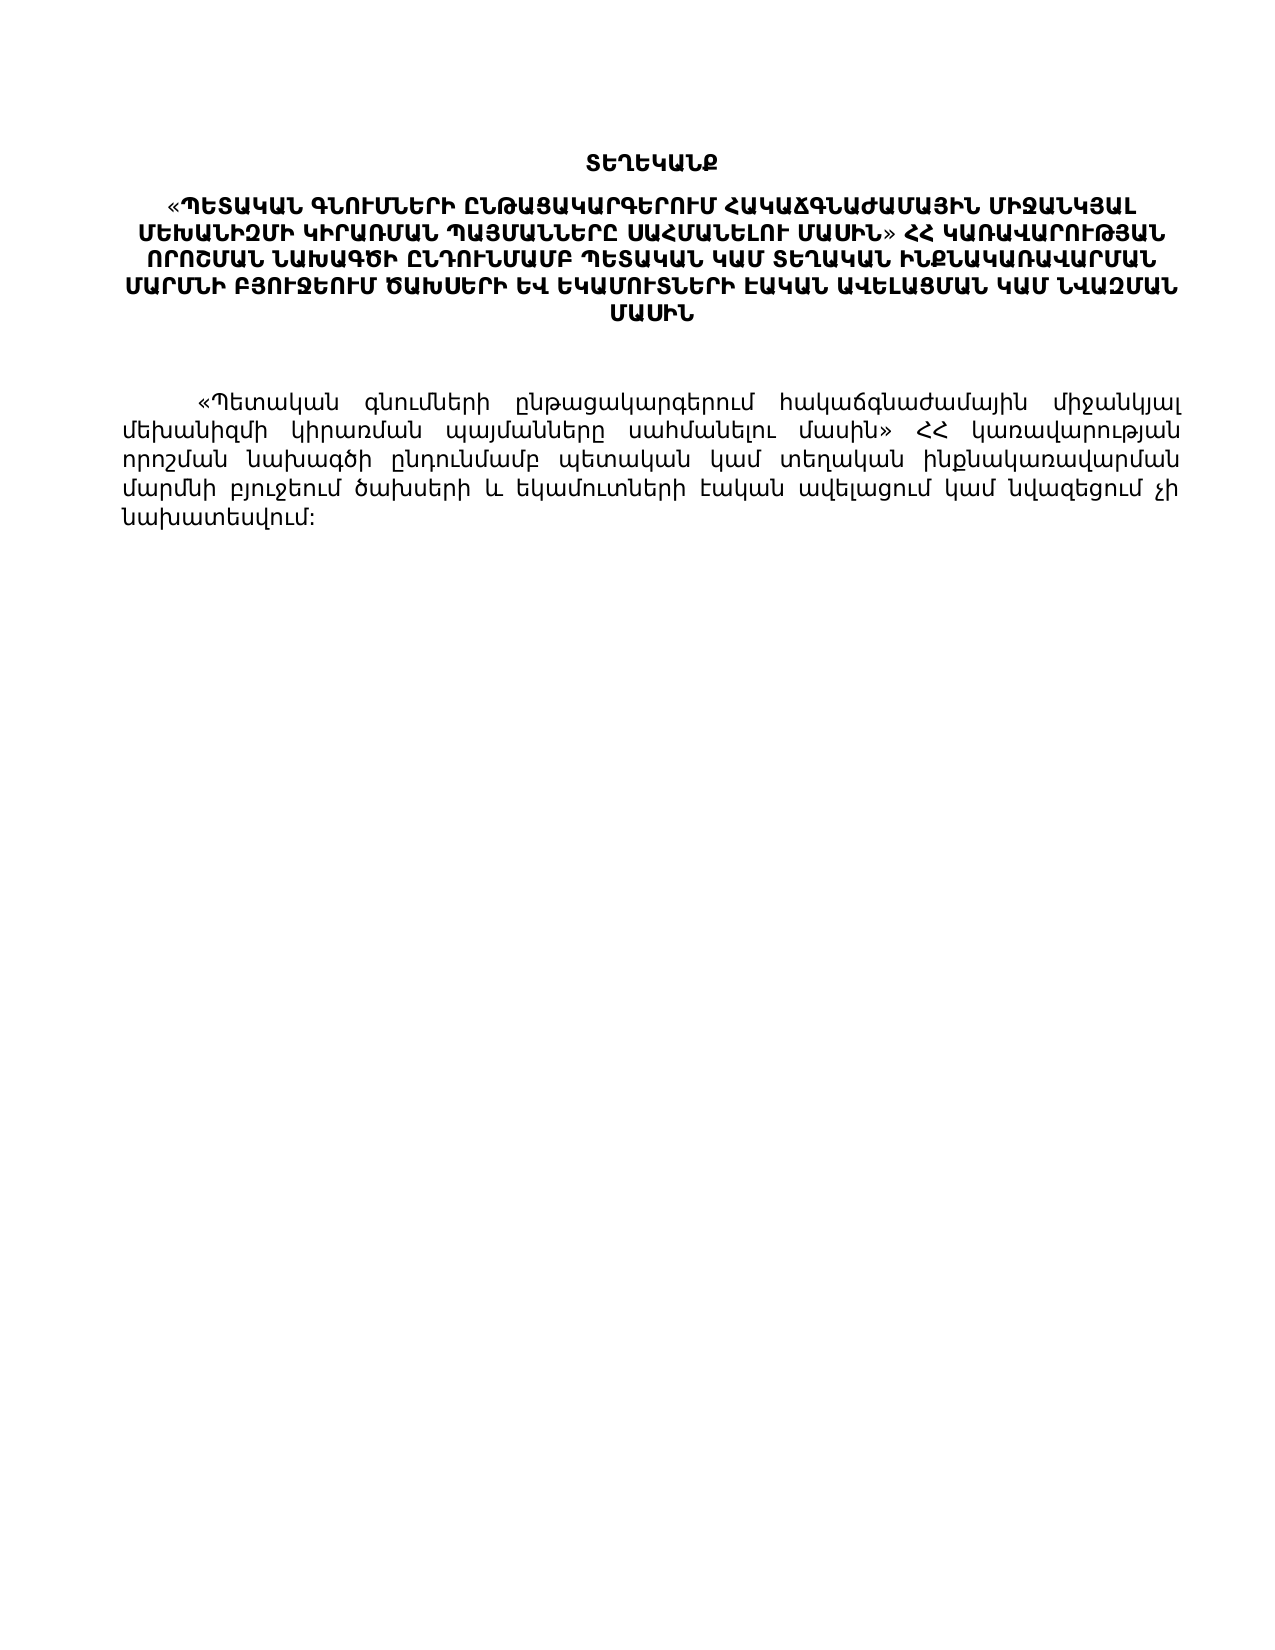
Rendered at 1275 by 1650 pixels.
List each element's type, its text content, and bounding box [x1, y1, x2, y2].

text ՏԵՂԵԿԱՆՔ [122, 150, 1181, 177]
text «Պետական գնումների ընթացակարգերում հակաճգնաժամային միջանկյալ մեխանիզմի կիրառման պայմանները սահմանելու մասին» ՀՀ կառավարության որոշման նախագծի ընդունմամբ պետական կամ տեղական ինքնակառավարման մարմնի բյուջեում ծախսերի և եկամուտների էական ավելացում կամ նվազեցում չի նախատեսվում: [122, 389, 1181, 530]
text «ՊԵՏԱԿԱՆ ԳՆՈՒՄՆԵՐԻ ԸՆԹԱՑԱԿԱՐԳԵՐՈՒՄ ՀԱԿԱՃԳՆԱԺԱՄԱՅԻՆ ՄԻՋԱՆԿՅԱԼ ՄԵԽԱՆԻԶՄԻ ԿԻՐԱՌՄԱՆ ՊԱՅՄԱՆՆԵՐԸ ՍԱՀՄԱՆԵԼՈՒ ՄԱՍԻՆ» ՀՀ ԿԱՌԱՎԱՐՈՒԹՅԱՆ ՈՐՈՇՄԱՆ ՆԱԽԱԳԾԻ ԸՆԴՈՒՆՄԱՄԲ ՊԵՏԱԿԱՆ ԿԱՄ ՏԵՂԱԿԱՆ ԻՆՔՆԱԿԱՌԱՎԱՐՄԱՆ ՄԱՐՄՆԻ ԲՅՈՒՋԵՈՒՄ ԾԱԽՍԵՐԻ ԵՎ ԵԿԱՄՈՒՏՆԵՐԻ ԷԱԿԱՆ ԱՎԵԼԱՑՄԱՆ ԿԱՄ ՆՎԱԶՄԱՆ ՄԱՍԻՆ [122, 193, 1181, 327]
